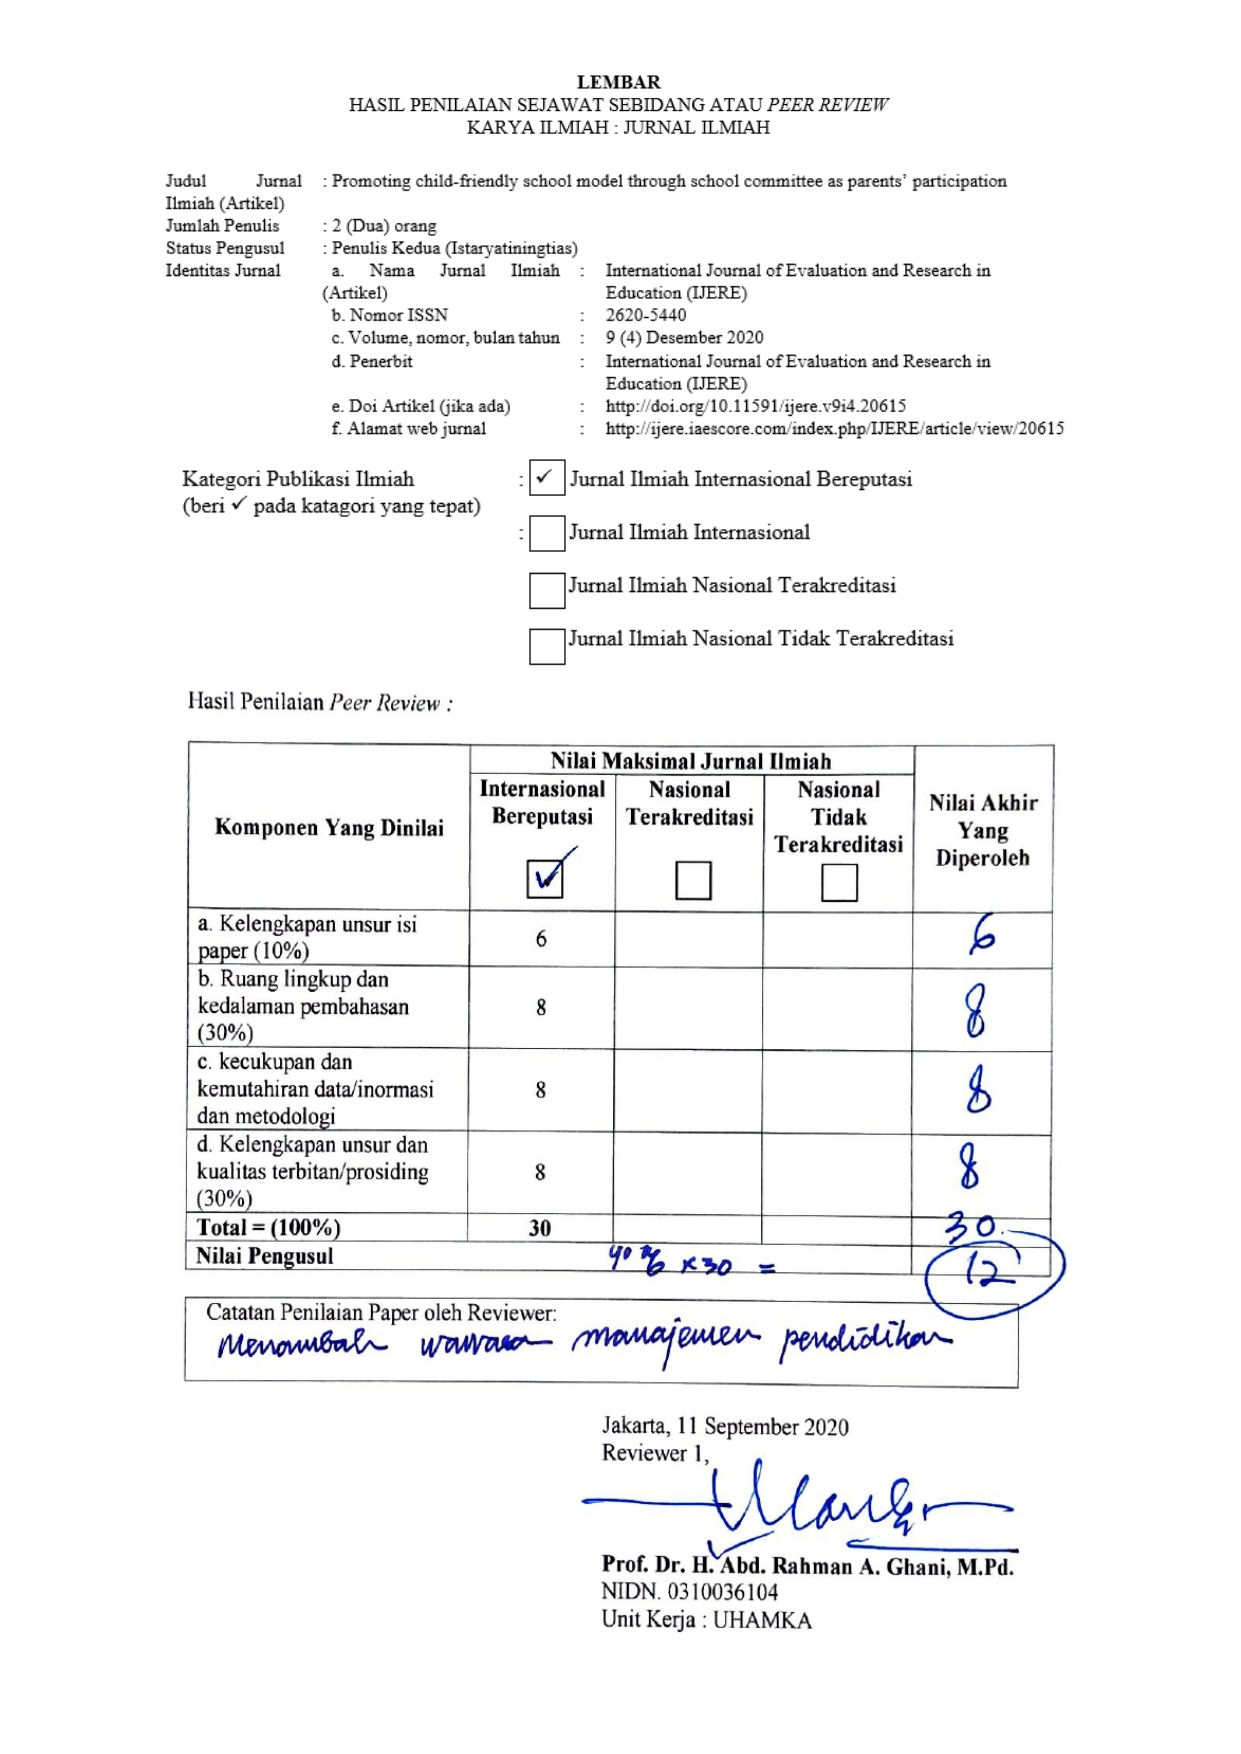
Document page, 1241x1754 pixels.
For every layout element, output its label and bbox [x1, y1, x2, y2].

picture [342, 75, 898, 147]
picture [163, 686, 1077, 1640]
picture [158, 165, 1082, 668]
